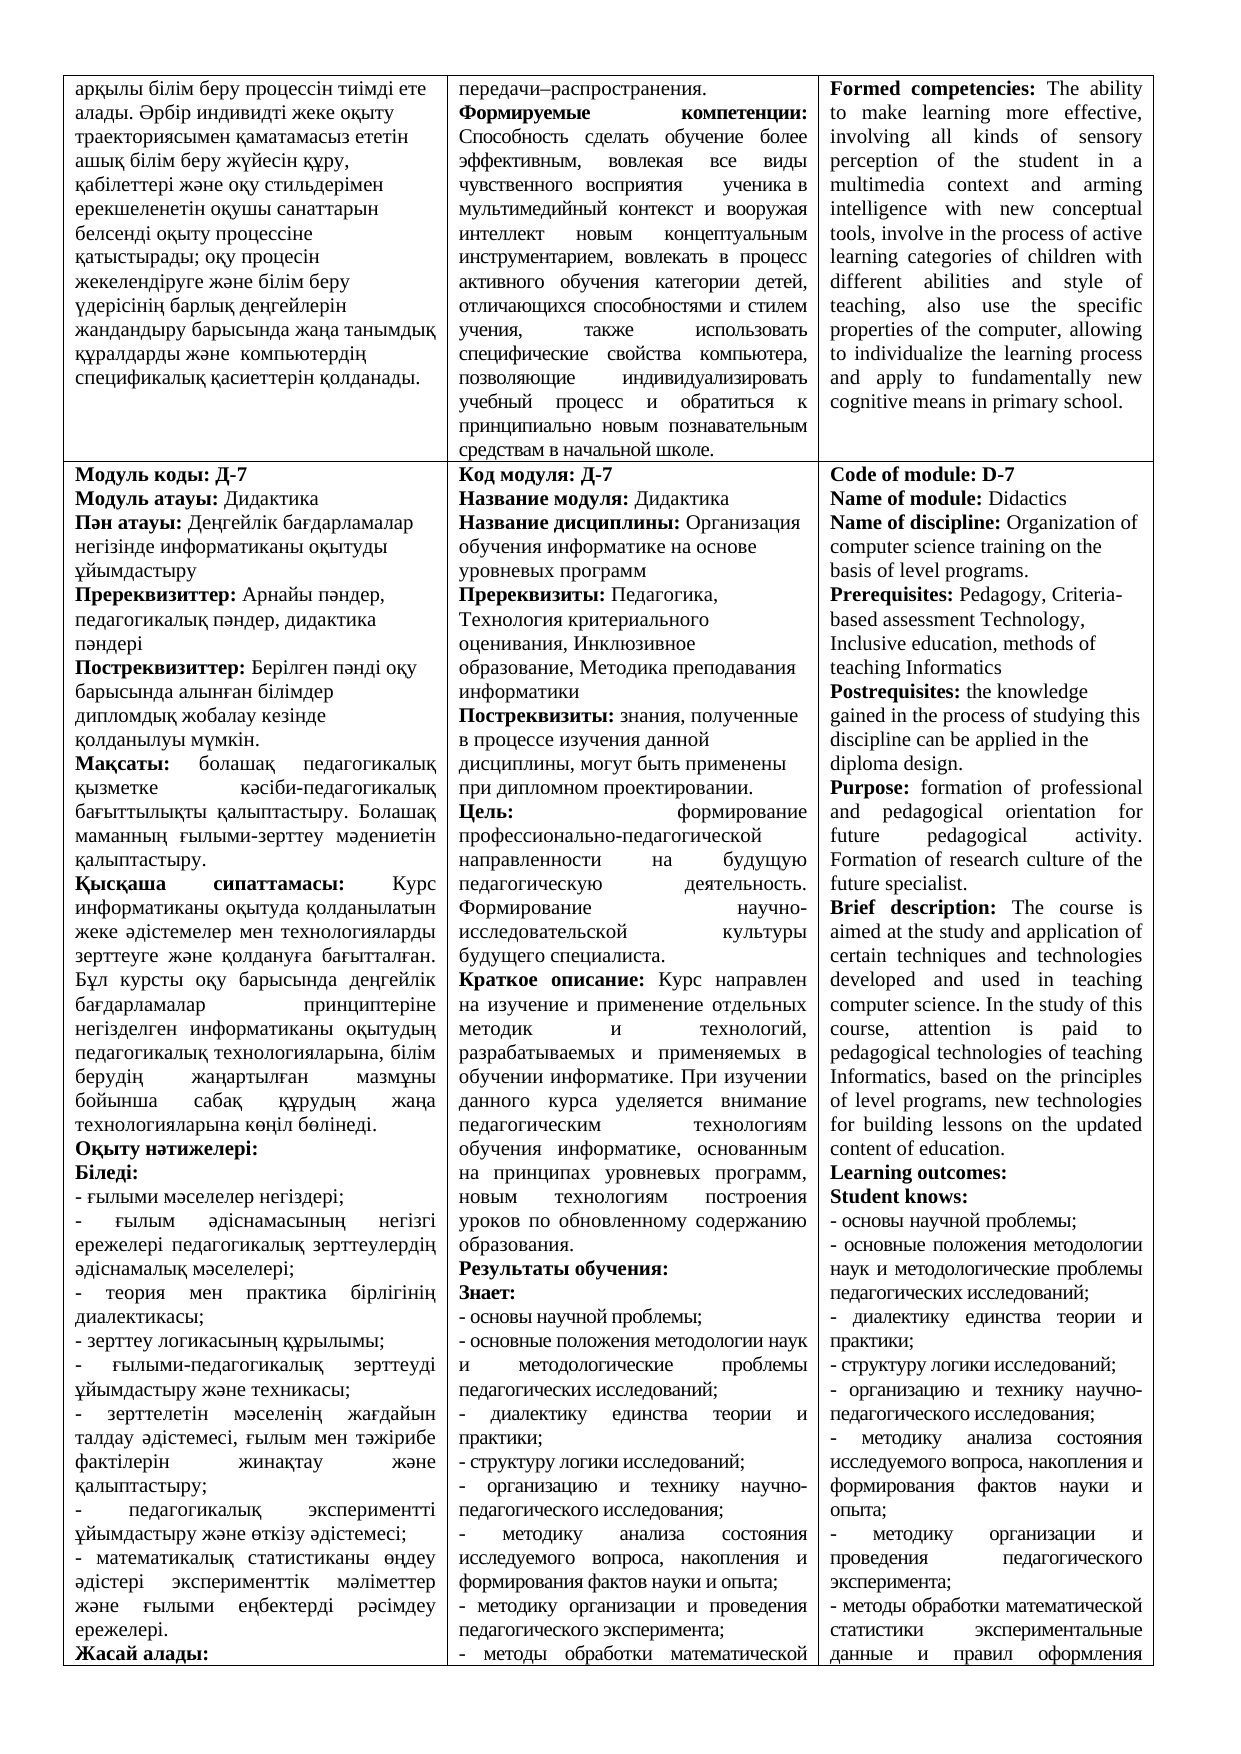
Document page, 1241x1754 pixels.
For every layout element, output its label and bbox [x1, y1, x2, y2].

table_cell [819, 76, 1153, 461]
table_cell [64, 462, 447, 1665]
table_cell [448, 462, 818, 1665]
table_cell [448, 76, 818, 461]
table_cell [64, 76, 447, 461]
table_cell [819, 462, 1153, 1665]
